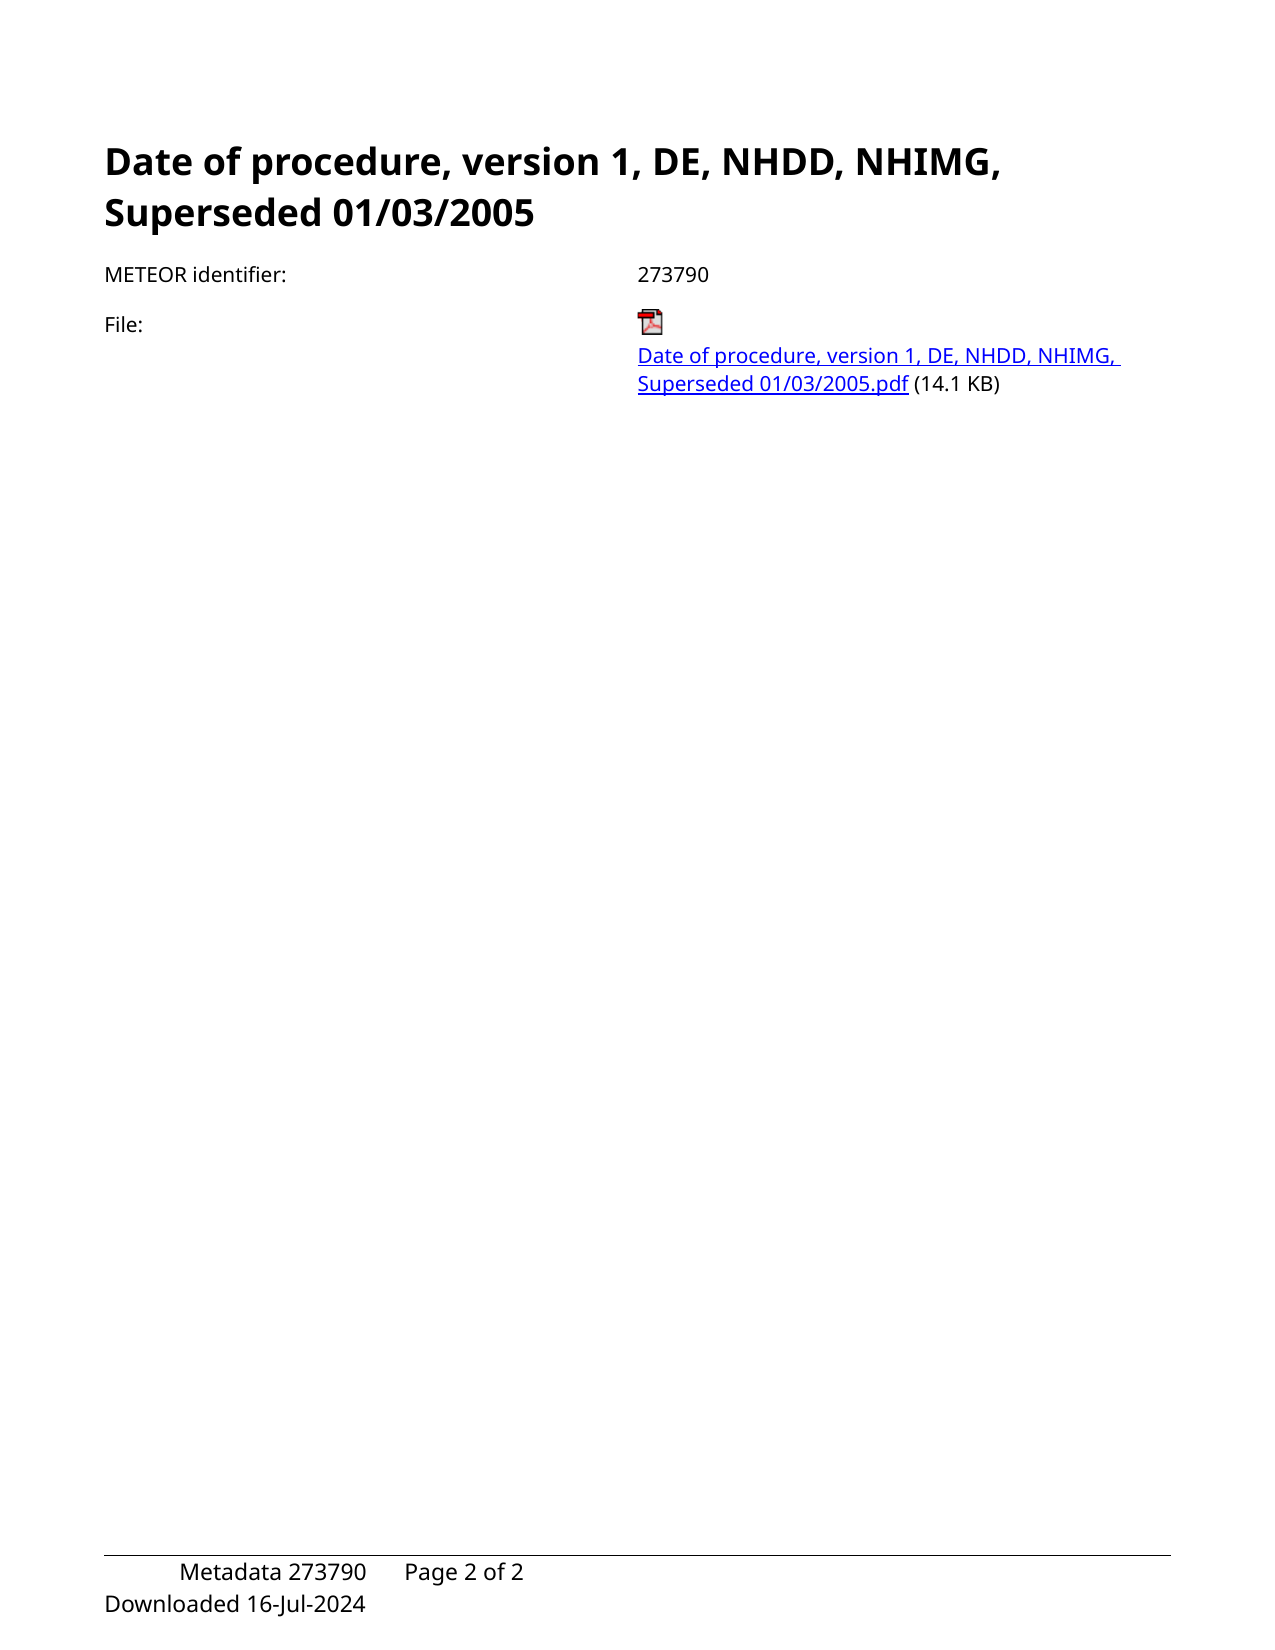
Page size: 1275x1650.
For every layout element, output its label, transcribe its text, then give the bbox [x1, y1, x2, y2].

table_cell File: [93, 299, 626, 439]
subtitle Date of procedure, version 1, DE, NHDD, NHIMG, Superseded 01/03/2005 [104, 135, 1171, 237]
table_header METEOR identifier: [93, 250, 626, 299]
table_cell Date of procedure, version 1, DE, NHDD, NHIMG, Superseded 01/03/2005.pdf (14.1 KB) [626, 299, 1159, 439]
table_header 273790 [626, 250, 1159, 299]
